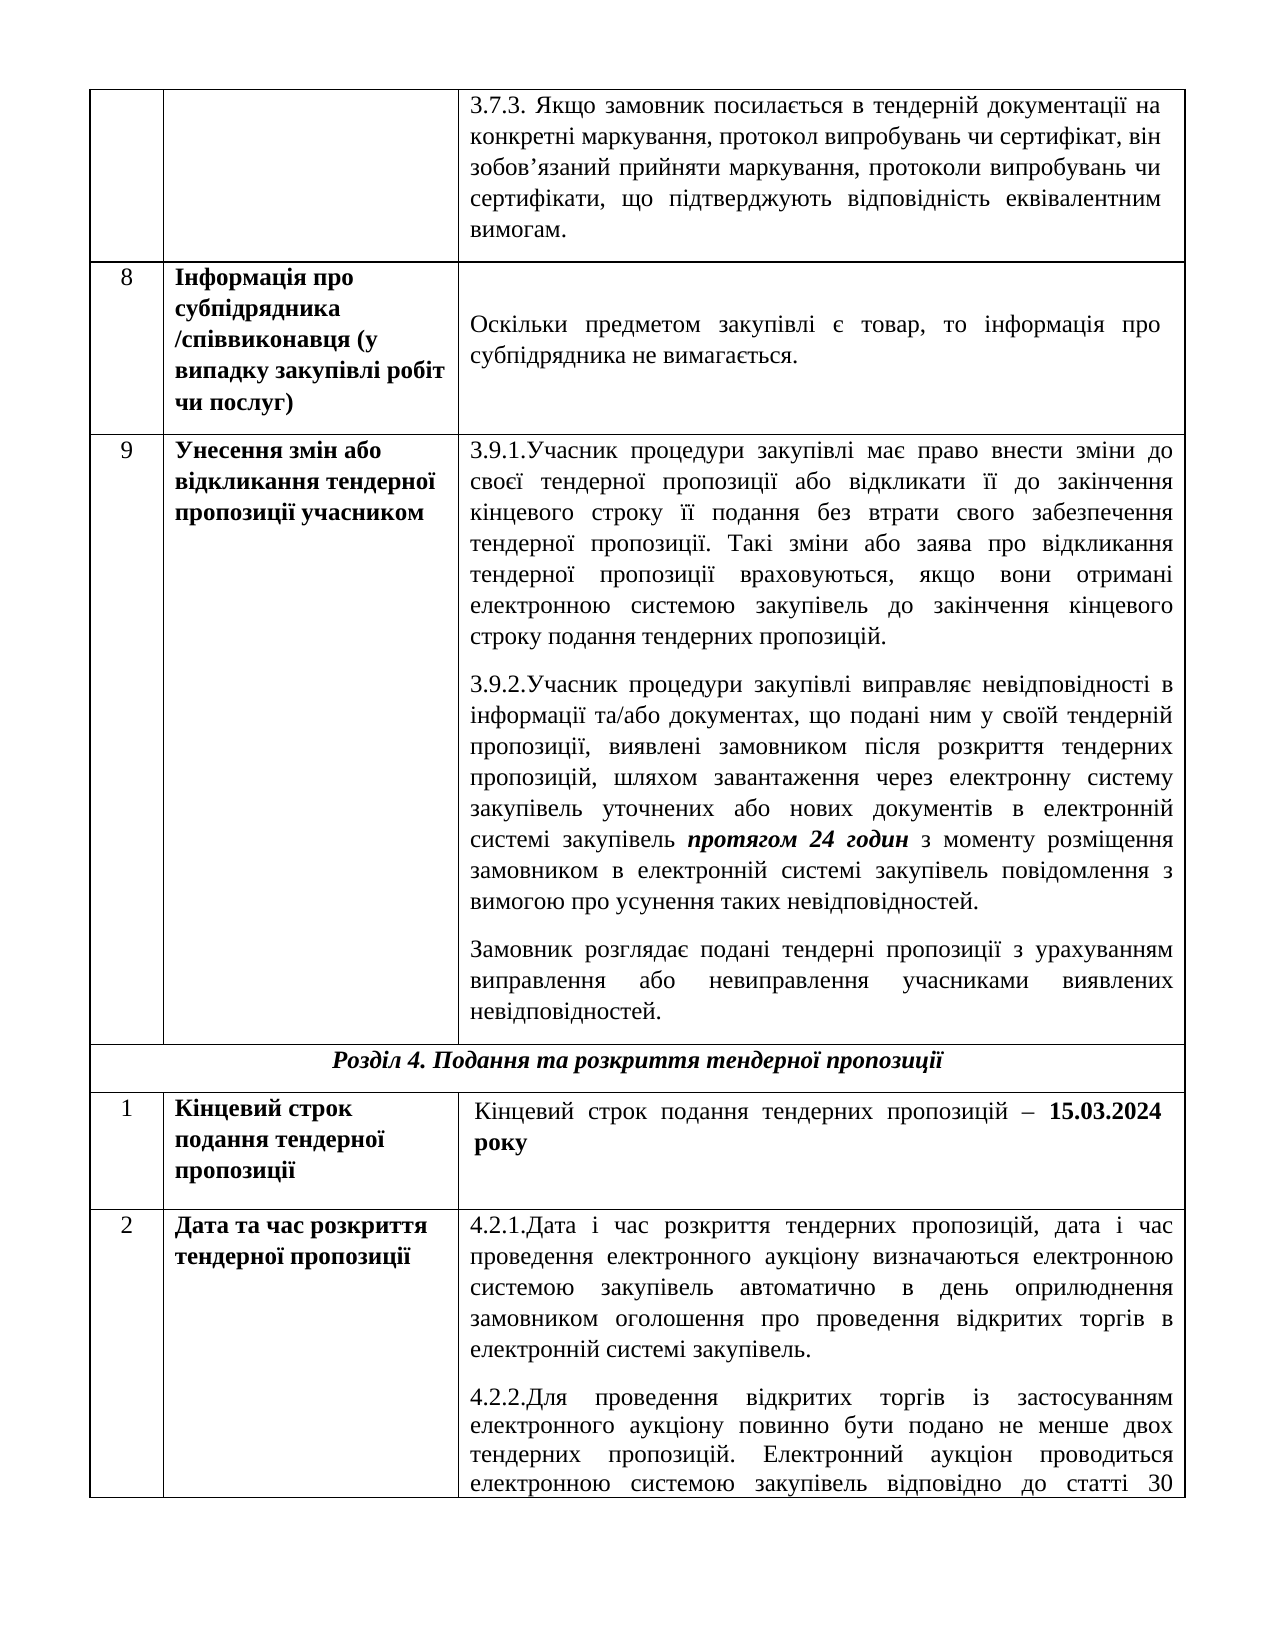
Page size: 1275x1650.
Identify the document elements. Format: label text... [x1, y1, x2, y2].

table_cell Кінцевий строк подання тендерних пропозицій – 15.03.2024 року [459, 1093, 1184, 1209]
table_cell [164, 1210, 458, 1497]
table_cell 3.9.1.Учасник процедури закупівлі має право внести зміни до своєї тендерної пропозиції або відкликати її до закінчення кінцевого строку її подання без втрати свого забезпечення тендерної пропозиції. Такі зміни або заява про відкликання тендерної пропозиції враховуються, якщо вони отримані електронною системою закупівель до закінчення кінцевого строку подання тендерних пропозицій. 3.9.2.Учасник процедури закупівлі виправляє невідповідності в інформації та/або документах, що подані ним у своїй тендерній пропозиції, виявлені замовником після розкриття тендерних пропозицій, шляхом завантаження через електронну систему закупівель уточнених або нових документів в електронній системі закупівель протягом 24 годин з моменту розміщення замовником в електронній системі закупівель повідомлення з вимогою про усунення таких невідповідностей. Замовник розглядає подані тендерні пропозиції з урахуванням виправлення або невиправлення учасниками виявлених невідповідностей. [459, 435, 1184, 1044]
table_cell 7 [91, 90, 163, 261]
table_cell 9 [91, 435, 163, 1044]
table_cell 8 [91, 263, 163, 434]
table_cell 1 [91, 1093, 163, 1209]
table_cell Оскільки предметом закупівлі є товар, то інформація про субпідрядника не вимагається. [459, 263, 1184, 434]
table_cell Інформація про субпідрядника /співвиконавця (у випадку закупівлі робіт чи послуг) [164, 263, 458, 434]
table_cell 2 [91, 1210, 163, 1497]
table_cell Кінцевий строк подання тендерної пропозиції [164, 1093, 458, 1209]
table_cell Розділ 4. Подання та розкриття тендерної пропозиції [91, 1045, 1184, 1092]
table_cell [459, 90, 1184, 261]
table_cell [459, 1210, 1184, 1497]
table_cell Унесення змін або відкликання тендерної пропозиції учасником [164, 435, 458, 1044]
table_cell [164, 90, 458, 261]
